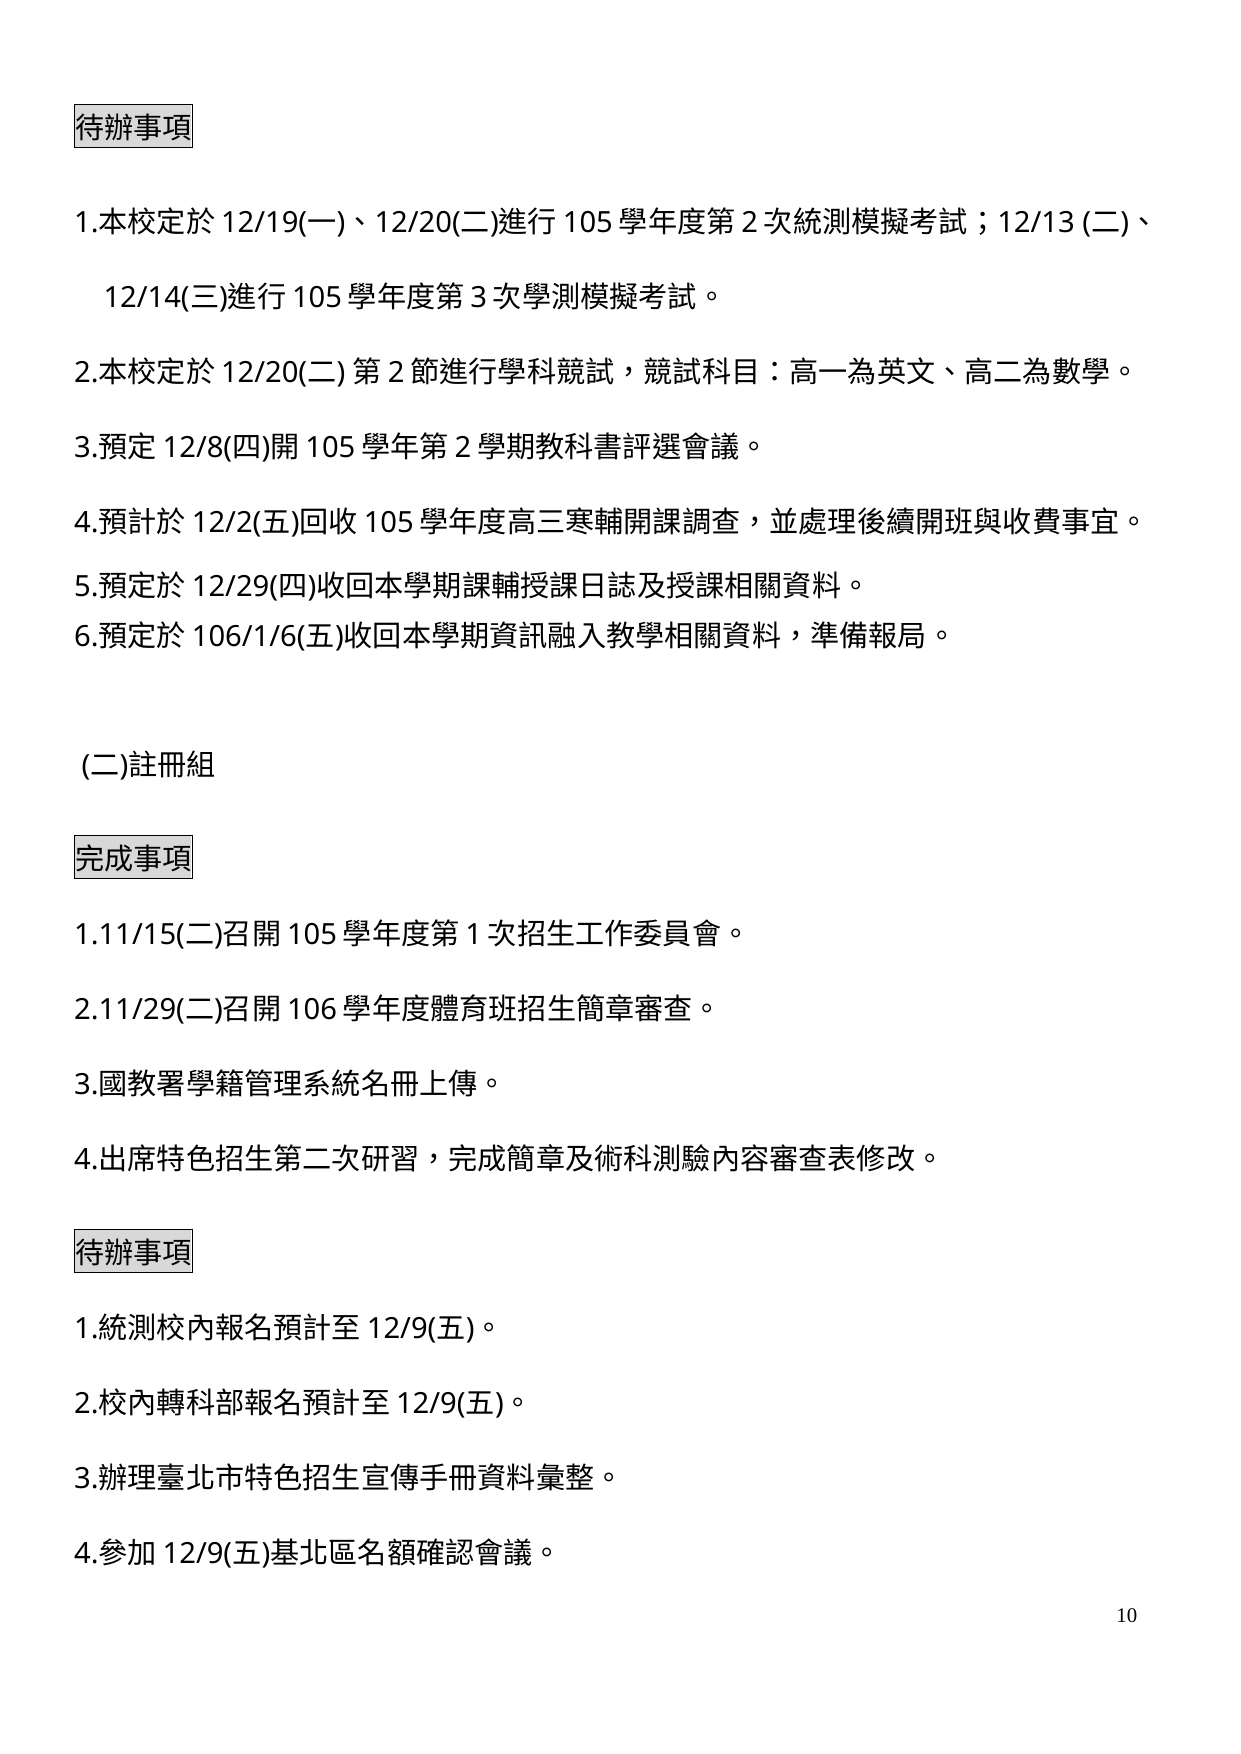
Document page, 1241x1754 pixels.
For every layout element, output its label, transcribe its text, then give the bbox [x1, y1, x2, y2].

text 4.出席特色招生第二次研習，完成簡章及術科測驗內容審查表修改。 [74, 1119, 1137, 1194]
text 3.預定12/8(四)開105學年第2學期教科書評選會議。 [74, 407, 1137, 482]
text 待辦事項 [74, 1213, 1137, 1288]
text 2.校內轉科部報名預計至12/9(五)。 [74, 1363, 1137, 1438]
text 待辦事項 [74, 88, 1137, 163]
text (二)註冊組 [74, 726, 1137, 801]
text 1.本校定於12/19(一)、12/20(二)進行105學年度第2次統測模擬考試；12/13 (二)、12/14(三)進行105學年度第3次學測模擬考試。 [74, 182, 1137, 332]
text 6.預定於(五)收回本學期資訊融入教學相關資料，準備報局。 [74, 607, 1137, 657]
text 1.11/15(二)召開105學年度第1次招生工作委員會。 [74, 894, 1137, 969]
text 3.辦理臺北市特色招生宣傳手冊資料彙整。 [74, 1438, 1137, 1513]
text 3.國教署學籍管理系統名冊上傳。 [74, 1044, 1137, 1119]
text 2.11/29(二)召開106學年度體育班招生簡章審查。 [74, 969, 1137, 1044]
text 2.本校定於12/20(二) 第2節進行學科競試，競試科目：高一為英文、高二為數學。 [74, 332, 1137, 407]
text 4.參加12/9(五)基北區名額確認會議。 [74, 1513, 1137, 1588]
text 4.預計於12/2(五)回收105學年度高三寒輔開課調查，並處理後續開班與收費事宜。 [74, 482, 1137, 557]
text 5.預定於12/29(四)收回本學期課輔授課日誌及授課相關資料。 [74, 557, 1137, 607]
text 完成事項 [74, 819, 1137, 894]
text 1.統測校內報名預計至12/9(五)。 [74, 1288, 1137, 1363]
